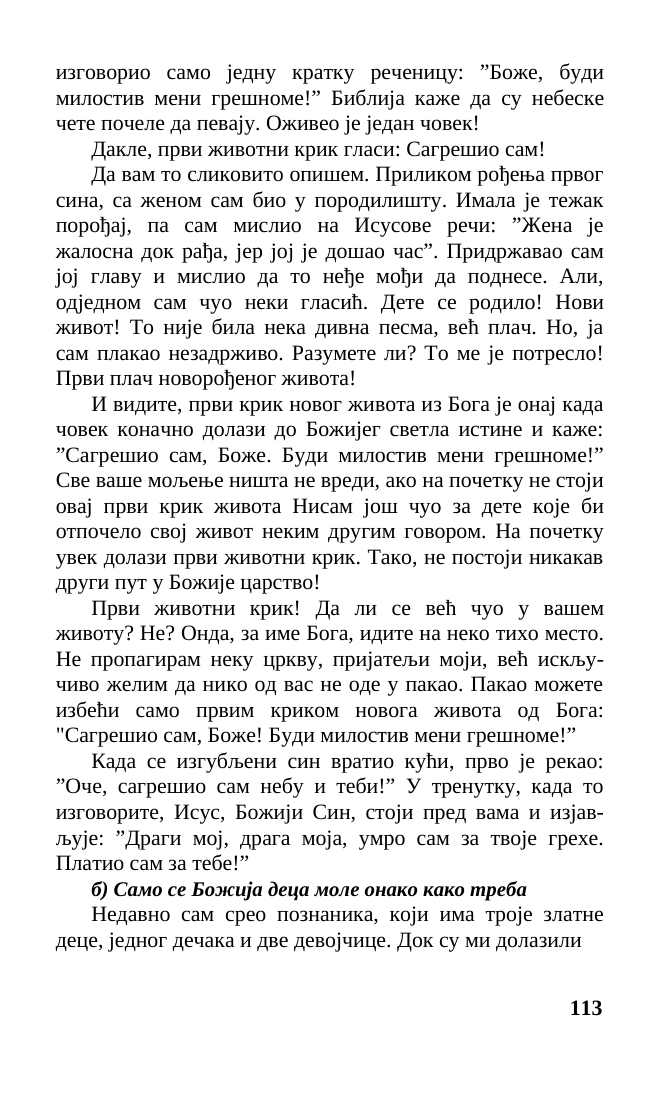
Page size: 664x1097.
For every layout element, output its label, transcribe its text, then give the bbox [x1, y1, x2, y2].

text И видите, први крик новог живота из Бога је онај када човек коначно долази до Божијег светла истине и каже: ”Сагрешио сам, Боже. Буди милостив мени грешноме!” Све ваше мољење ништа не вреди, ако на почетку не стоји овај први крик живота Нисам још чуо за дете које би отпочело свој живот неким другим говором. На почетку увек долази први животни крик. Тако, не постоји никакав други пут у Божије царство! [56, 391, 604, 595]
text б) Само се Божија деца моле онако како треба [56, 876, 604, 901]
text Да вам то сликовито опишем. Приликом рођења првог сина, са женом сам био у породилишту. Имала је тежак порођај, па сам мислио на Исусове речи: ”Жена је жалосна док рађа, јер јој је дошао час”. Придржавао сам јој главу и мислио да то неђе мођи да поднесе. Али, одједном сам чуо неки гласић. Дете се родило! Нови живот! То није била нека дивна песма, већ плач. Но, ја сам плакао незадрживо. Разумете ли? То ме је потресло! Први плач новорођеног живота! [56, 161, 604, 391]
text изговорио само једну кратку реченицу: ”Боже, буди милостив мени грешноме!” Библија каже да су небеске чете почеле да певају. Оживео је један човек! [56, 59, 604, 136]
text Први животни крик! Да ли се већ чуо у вашем животу? Не? Онда, за име Бога, идите на неко тихо место. Не пропагирам неку цркву, пријатељи моји, већ искљу- чиво желим да нико од вас не оде у пакао. Пакао можете избећи само првим криком новога живота од Бога: "Сагрешио сам, Боже! Буди милостив мени грешноме!” [56, 595, 604, 748]
text Недавно сам срео познаника, који има троје златне деце, једног дечака и две девојчице. Док су ми долазили [56, 901, 604, 952]
text Када се изгубљени син вратио кући, прво је рекао: ”Оче, сагрешио сам небу и теби!” У тренутку, када то изговорите, Исус, Божији Син, стоји пред вама и изјав- љује: ”Драги мој, драга моја, умро сам за твоје грехе. Платио сам за тебе!” [56, 748, 604, 876]
text 113 [569, 998, 602, 1020]
text Дакле, први животни крик гласи: Сагрешио сам! [56, 136, 604, 161]
